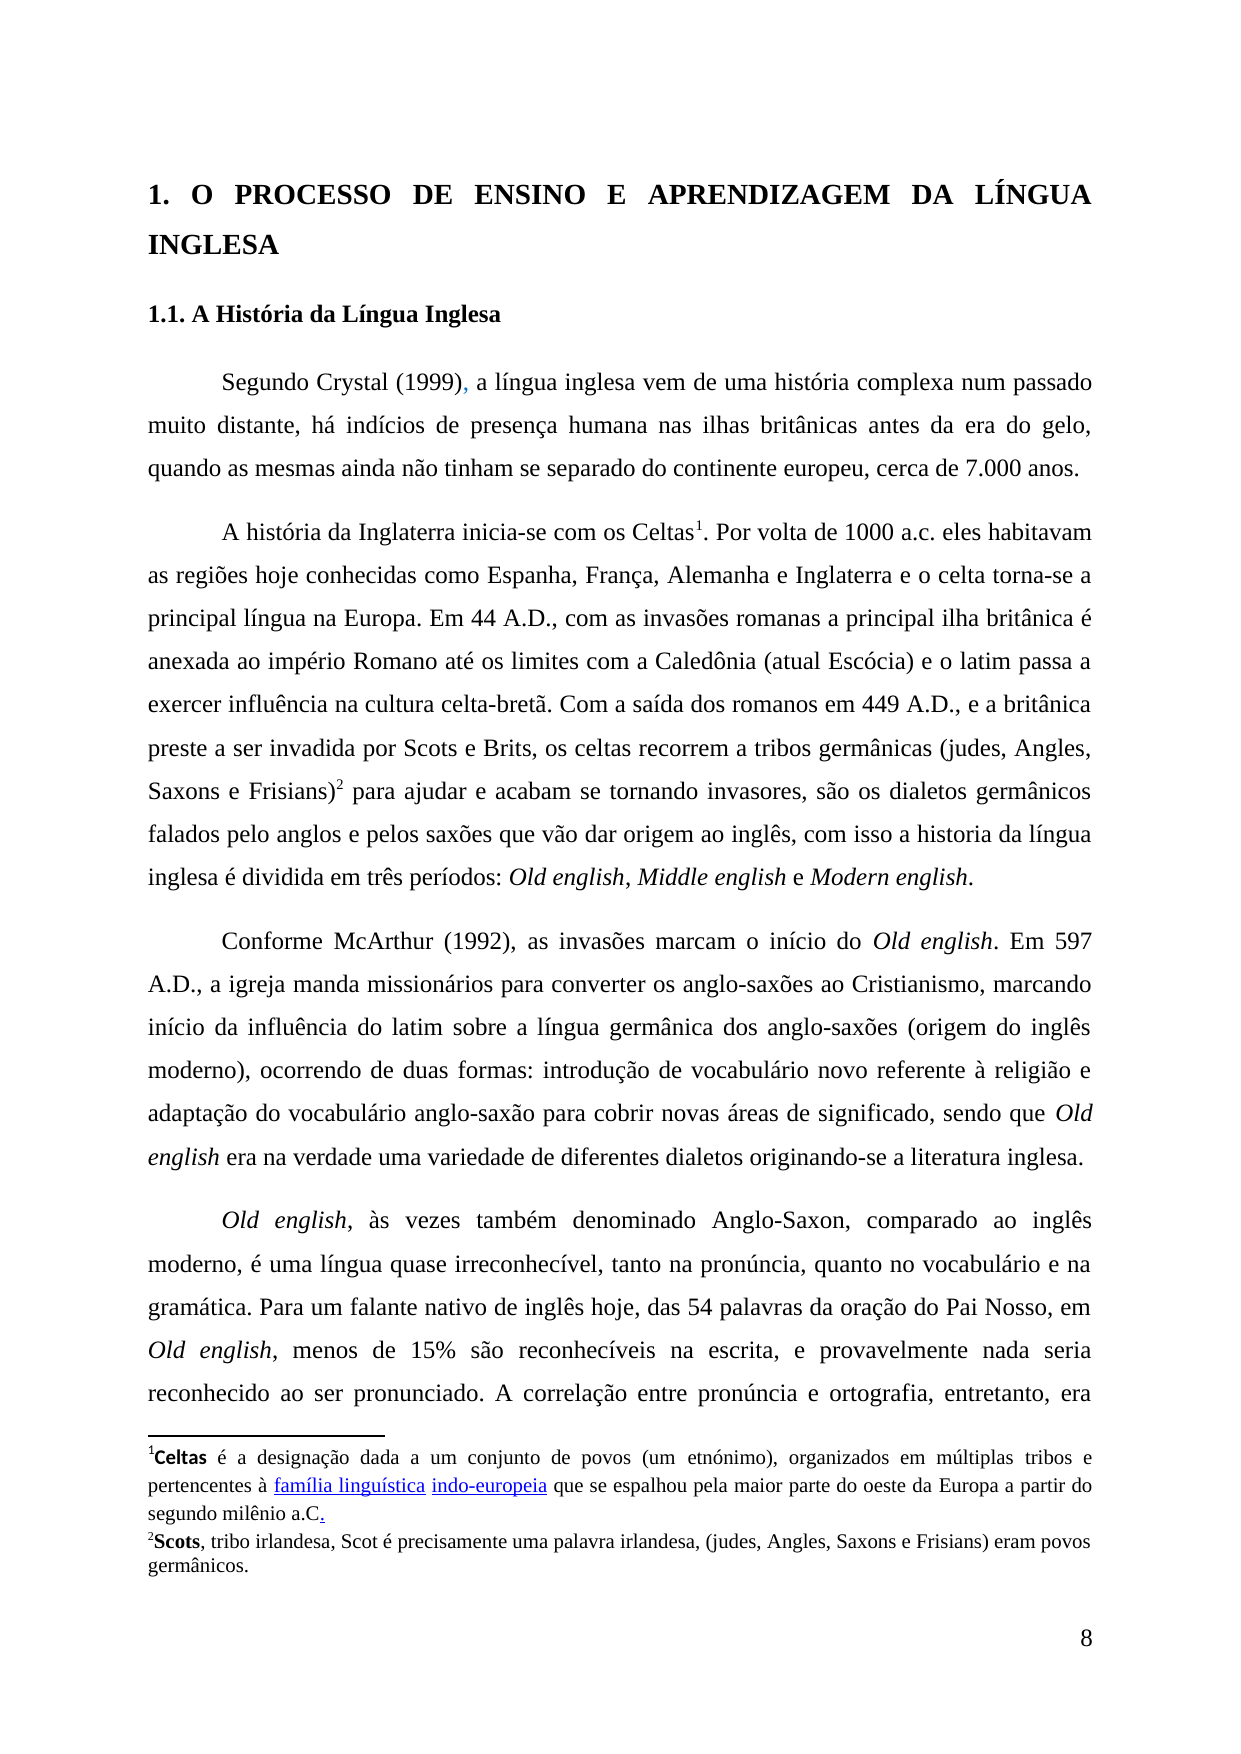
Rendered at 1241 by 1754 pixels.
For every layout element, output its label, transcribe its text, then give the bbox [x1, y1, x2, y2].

list Conforme McArthur (1992), as invasões marcam o início do Old english. Em 597 A.D., a igreja manda missionários para converter os anglo-saxões ao Cristianismo, marcando início da influência do latim sobre a língua germânica dos anglo-saxões (origem do inglês moderno), ocorrendo de duas formas: introdução de vocabulário novo referente à religião e adaptação do vocabulário anglo-saxão para cobrir novas áreas de significado, sendo que Old english era na verdade uma variedade de diferentes dialetos originando-se a literatura inglesa. [148, 926, 1092, 1170]
list 1.1. A História da Língua Inglesa [148, 299, 1092, 327]
list Segundo Crystal (1999), a língua inglesa vem de uma história complexa num passado muito distante, há indícios de presença humana nas ilhas britânicas antes da era do gelo, quando as mesmas ainda não tinham se separado do continente europeu, cerca de 7.000 anos. [148, 367, 1092, 482]
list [148, 1206, 1092, 1407]
list 1. O PROCESSO DE ENSINO E APRENDIZAGEM DA LÍNGUA INGLESA [148, 177, 1092, 261]
list A história da Inglaterra inicia-se com os Celtas. Por volta de 1000 a.c. eles habitavam as regiões hoje conhecidas como Espanha, França, Alemanha e Inglaterra e o celta torna-se a principal língua na Europa. Em 44 A.D., com as invasões romanas a principal ilha britânica é anexada ao império Romano até os limites com a Caledônia (atual Escócia) e o latim passa a exercer influência na cultura celta-bretã. Com a saída dos romanos em 449 A.D., e a britânica preste a ser invadida por Scots e Brits, os celtas recorrem a tribos germânicas (judes, Angles, Saxons e Frisians) para ajudar e acabam se tornando invasores, são os dialetos germânicos falados pelo anglos e pelos saxões que vão dar origem ao inglês, com isso a historia da língua inglesa é dividida em três períodos: Old english, Middle english e Modern english. [148, 517, 1092, 891]
